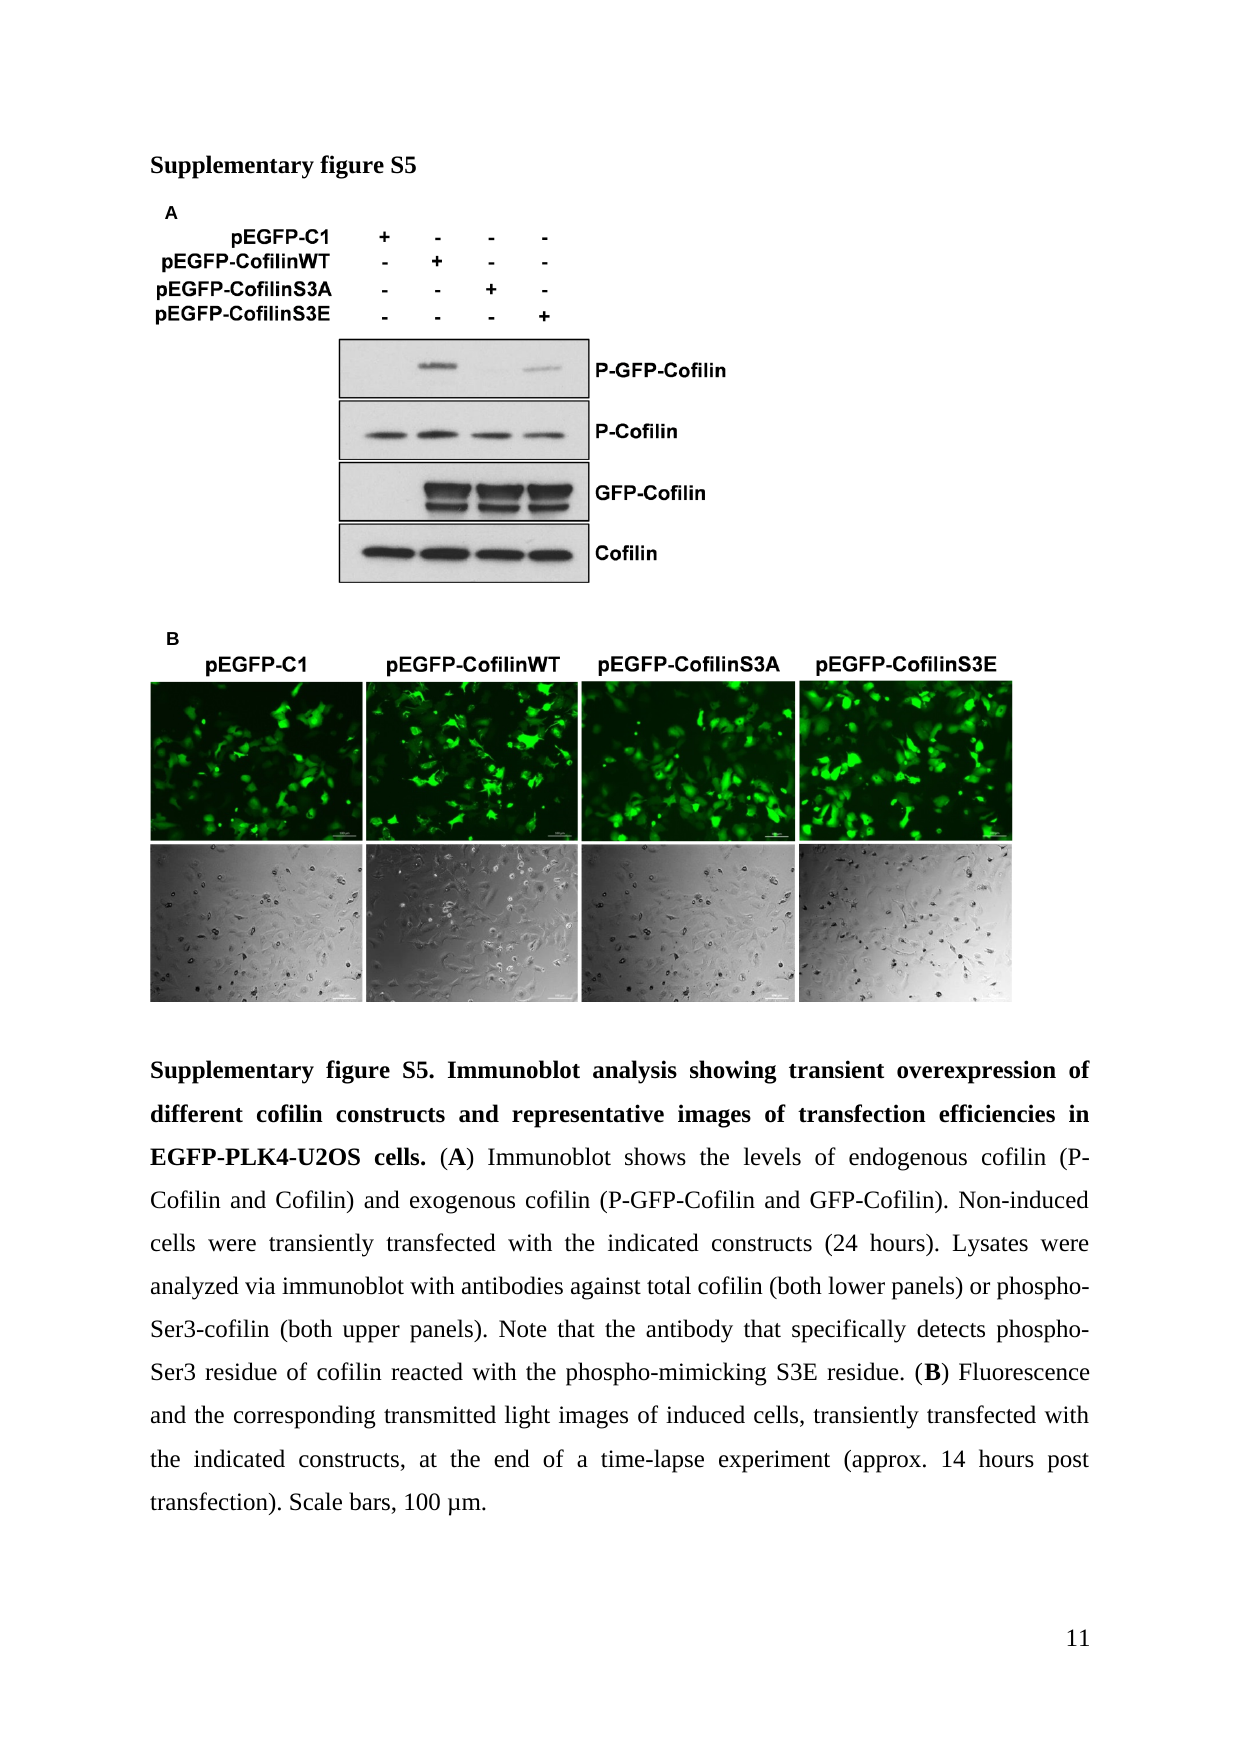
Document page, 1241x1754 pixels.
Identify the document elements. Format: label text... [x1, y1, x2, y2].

text Supplementary figure S5. Immunoblot analysis showing transient overexpression of different cofilin constructs and representative images of transfection efficiencies in EGFP-PLK4-U2OS cells. (A) Immunoblot shows the levels of endogenous cofilin (P-Cofilin and Cofilin) and exogenous cofilin (P-GFP-Cofilin and GFP-Cofilin). Non-induced cells were transiently transfected with the indicated constructs (24 hours). Lysates were analyzed via immunoblot with antibodies against total cofilin (both lower panels) or phospho-Ser3-cofilin (both upper panels). Note that the antibody that specifically detects phospho-Ser3 residue of cofilin reacted with the phospho-mimicking S3E residue. (B) Fluorescence and the corresponding transmitted light images of induced cells, transiently transfected with the indicated constructs, at the end of a time-lapse experiment (approx. 14 hours post transfection). Scale bars, 100 µm. [150, 1056, 1090, 1516]
picture [151, 222, 732, 585]
text Supplementary figure S5 [150, 150, 1090, 179]
picture [150, 648, 1014, 1002]
